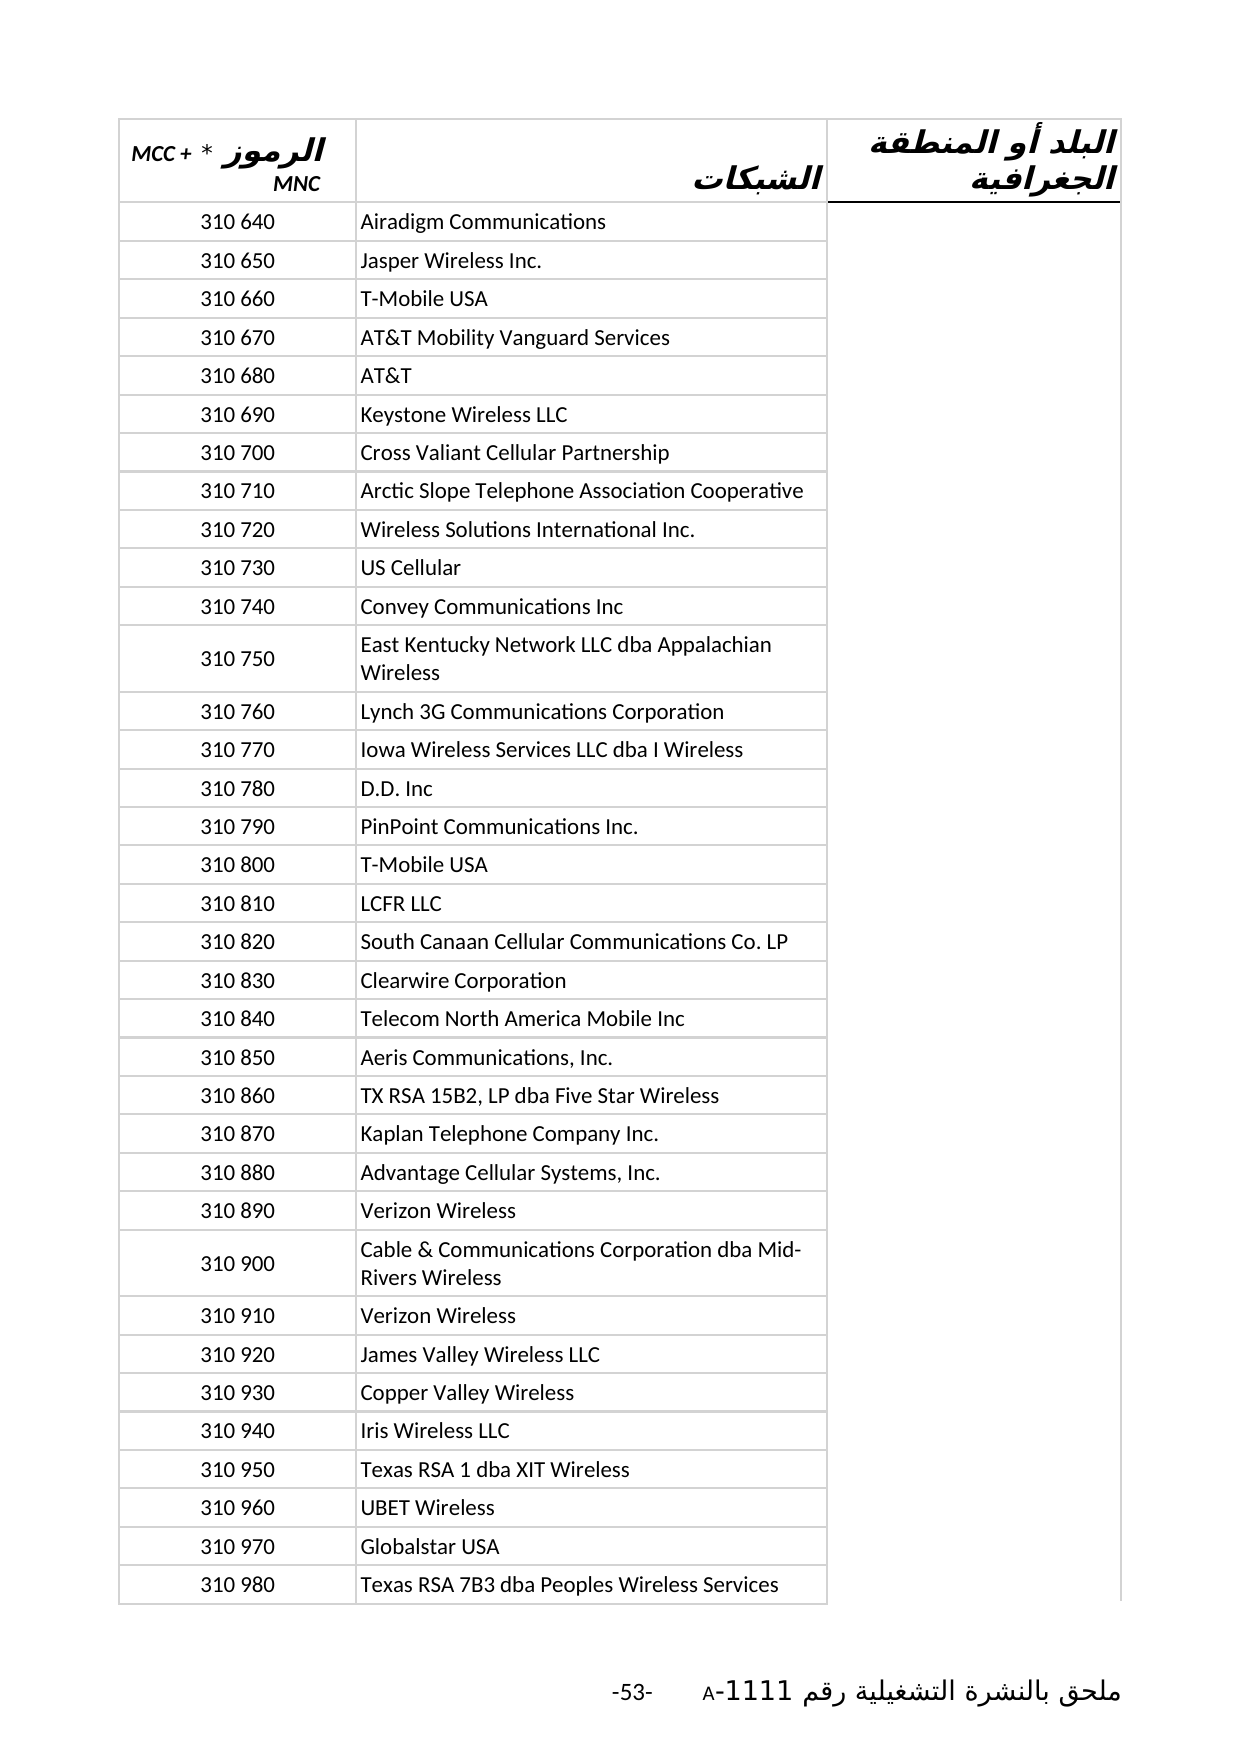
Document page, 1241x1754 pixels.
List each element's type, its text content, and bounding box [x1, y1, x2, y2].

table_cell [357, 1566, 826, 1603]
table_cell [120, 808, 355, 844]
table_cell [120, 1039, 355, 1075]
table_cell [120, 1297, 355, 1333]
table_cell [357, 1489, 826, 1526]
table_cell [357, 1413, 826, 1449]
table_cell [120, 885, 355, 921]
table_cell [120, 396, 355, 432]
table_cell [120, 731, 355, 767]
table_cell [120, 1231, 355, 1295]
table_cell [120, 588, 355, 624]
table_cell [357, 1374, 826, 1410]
table_header الرموز * MCC + MNC [120, 120, 355, 201]
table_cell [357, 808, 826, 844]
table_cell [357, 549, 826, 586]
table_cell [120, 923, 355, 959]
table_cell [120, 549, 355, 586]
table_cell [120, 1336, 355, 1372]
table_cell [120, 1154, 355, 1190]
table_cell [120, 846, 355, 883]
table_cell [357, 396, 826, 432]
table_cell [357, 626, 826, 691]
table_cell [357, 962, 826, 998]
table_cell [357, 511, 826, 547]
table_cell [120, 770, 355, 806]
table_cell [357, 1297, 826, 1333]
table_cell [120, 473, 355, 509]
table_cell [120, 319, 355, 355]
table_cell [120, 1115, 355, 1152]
table_header البلد أو المنطقة الجغرافية [828, 120, 1120, 201]
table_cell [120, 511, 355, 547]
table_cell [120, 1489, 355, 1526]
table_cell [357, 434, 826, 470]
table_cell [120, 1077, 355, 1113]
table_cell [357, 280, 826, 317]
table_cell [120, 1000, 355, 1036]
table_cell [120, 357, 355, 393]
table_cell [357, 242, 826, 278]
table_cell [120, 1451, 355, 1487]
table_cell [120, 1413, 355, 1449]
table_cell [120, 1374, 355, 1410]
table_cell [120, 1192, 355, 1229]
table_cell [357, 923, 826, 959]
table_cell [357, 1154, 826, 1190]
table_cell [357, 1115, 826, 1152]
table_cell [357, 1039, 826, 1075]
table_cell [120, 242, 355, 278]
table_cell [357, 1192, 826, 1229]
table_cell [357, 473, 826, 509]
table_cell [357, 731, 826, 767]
table_header الشبكات [357, 120, 826, 201]
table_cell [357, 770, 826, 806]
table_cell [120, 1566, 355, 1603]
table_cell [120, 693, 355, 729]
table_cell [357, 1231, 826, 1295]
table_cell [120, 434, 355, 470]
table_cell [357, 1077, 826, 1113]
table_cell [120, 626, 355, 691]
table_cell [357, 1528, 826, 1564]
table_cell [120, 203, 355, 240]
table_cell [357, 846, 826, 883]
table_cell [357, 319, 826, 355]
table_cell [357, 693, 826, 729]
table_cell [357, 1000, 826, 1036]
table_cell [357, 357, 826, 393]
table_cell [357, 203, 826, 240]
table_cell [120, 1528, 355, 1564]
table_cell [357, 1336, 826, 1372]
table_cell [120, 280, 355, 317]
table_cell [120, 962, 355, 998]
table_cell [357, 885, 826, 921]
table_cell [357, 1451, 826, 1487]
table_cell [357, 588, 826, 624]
